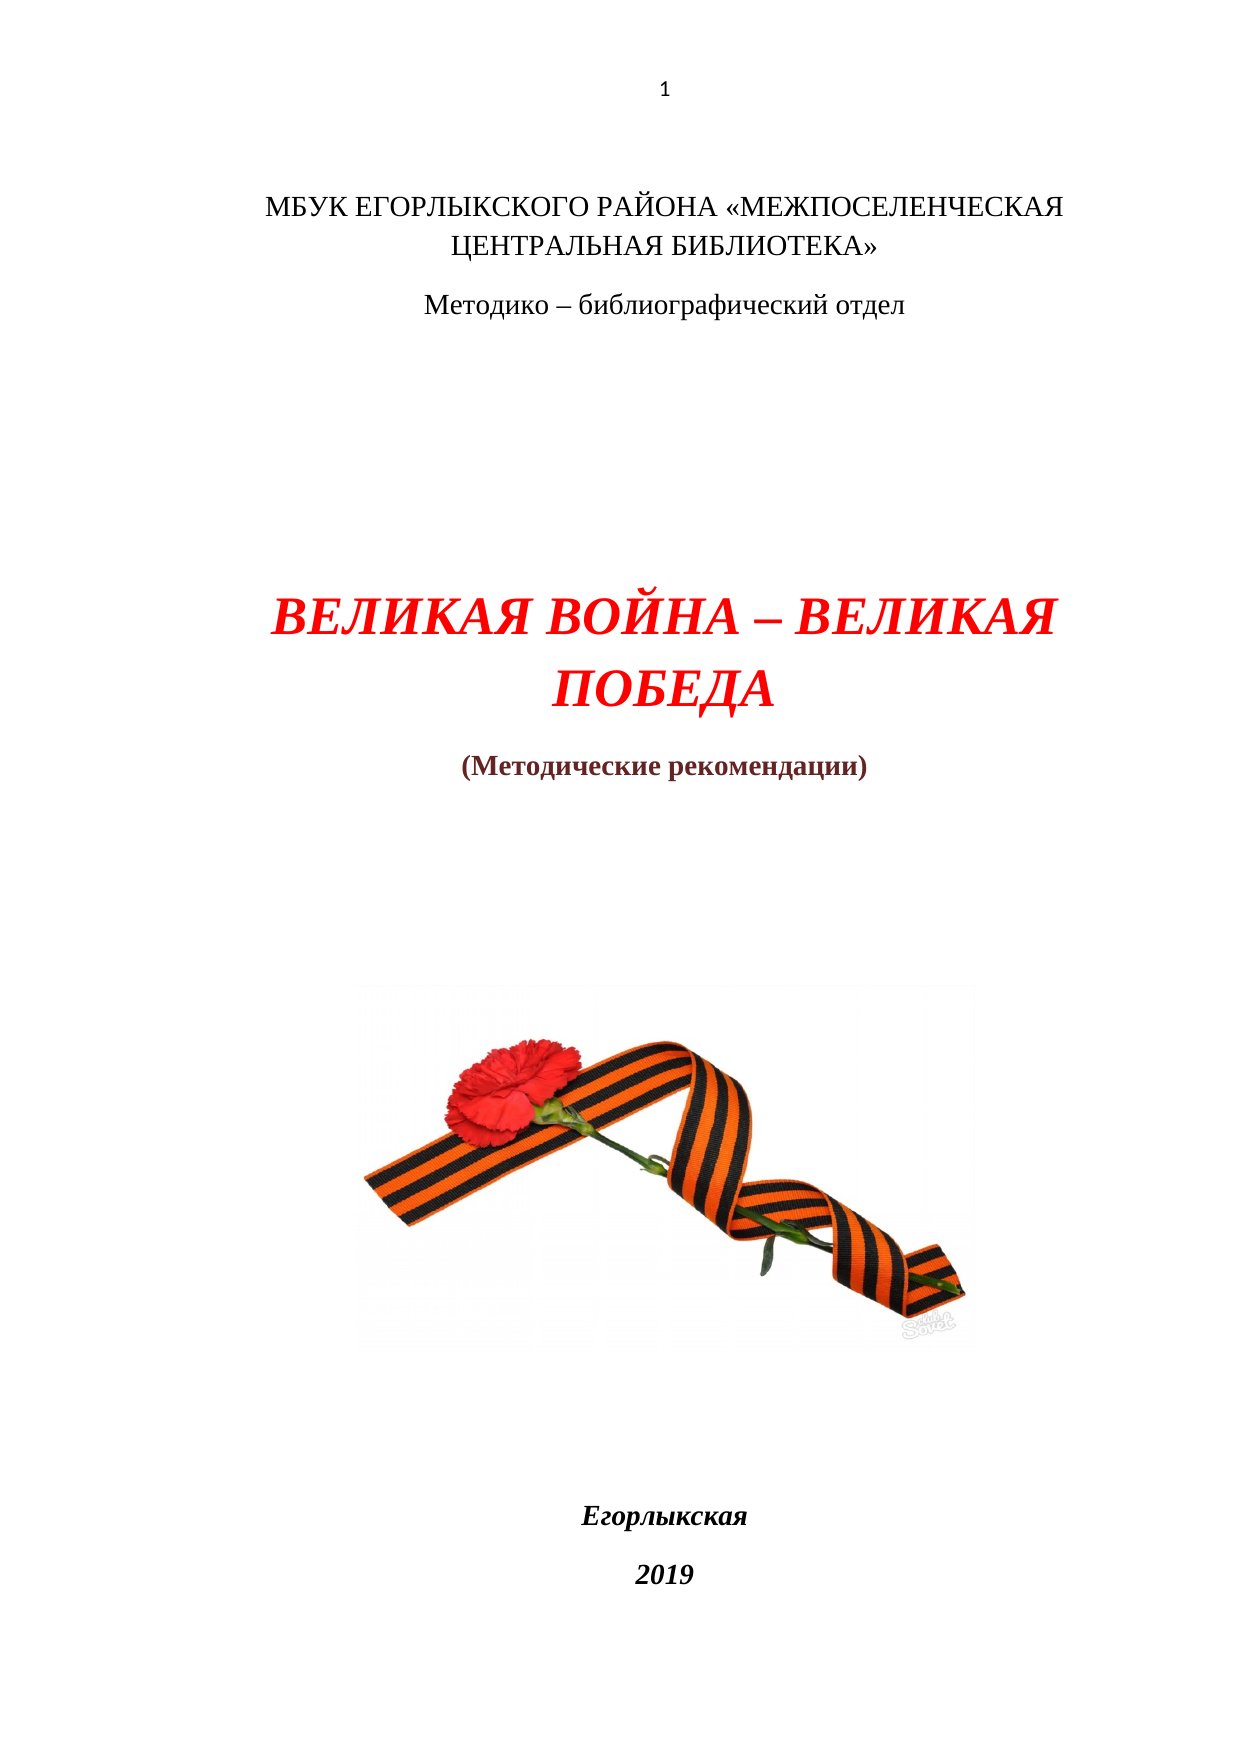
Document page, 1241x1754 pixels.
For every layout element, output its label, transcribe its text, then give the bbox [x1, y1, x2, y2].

text 2019 [177, 1557, 1152, 1591]
text Великая война – великая победа [177, 584, 1152, 718]
text Егорлыкская [177, 1498, 1152, 1531]
text МБУК ЕГОРЛЫКСКОГО РАЙОНА «МЕЖПОСЕЛЕНЧЕСКАЯ ЦЕНТРАЛЬНАЯ БИБЛИОТЕКА» [177, 189, 1152, 261]
picture [354, 985, 975, 1355]
text Методико – библиографический отдел [177, 287, 1152, 321]
text (Методические рекомендации) [177, 748, 1152, 781]
